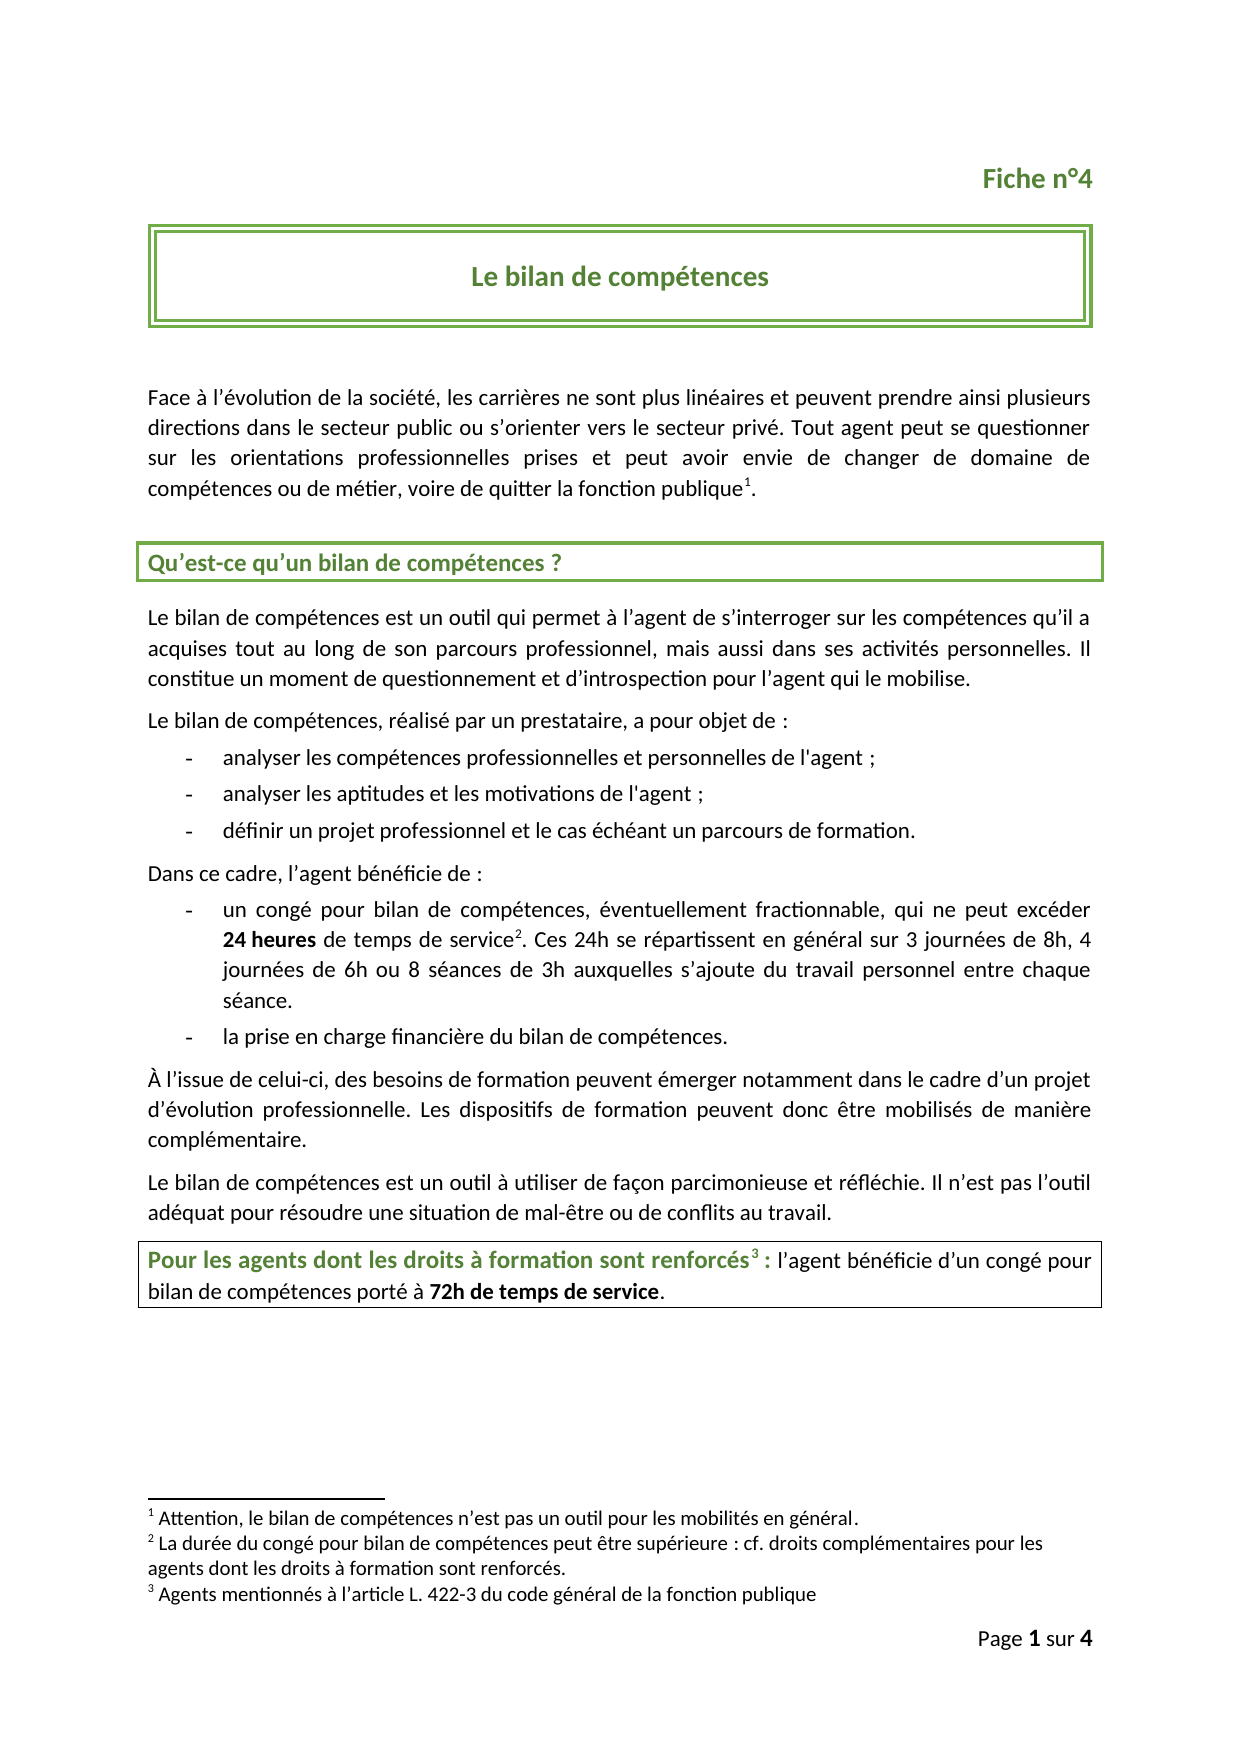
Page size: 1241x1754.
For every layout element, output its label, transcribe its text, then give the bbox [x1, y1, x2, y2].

text Le bilan de compétences, réalisé par un prestataire, a pour objet de : [148, 707, 1093, 735]
text Dans ce cadre, l’agent bénéficie de : [148, 859, 1093, 887]
text Le bilan de compétences est un outil qui permet à l’agent de s’interroger sur les compétences qu’il a acquises tout au long de son parcours professionnel, mais aussi dans ses activités personnelles. Il constitue un moment de questionnement et d’introspection pour l’agent qui le mobilise. [148, 603, 1093, 692]
text Face à l’évolution de la société, les carrières ne sont plus linéaires et peuvent prendre ainsi plusieurs directions dans le secteur public ou s’orienter vers le secteur privé. Tout agent peut se questionner sur les orientations professionnelles prises et peut avoir envie de changer de domaine de compétences ou de métier, voire de quitter la fonction publique. [148, 383, 1093, 502]
text Le bilan de compétences est un outil à utiliser de façon parcimonieuse et réfléchie. Il n’est pas l’outil adéquat pour résoudre une situation de mal-être ou de conflits au travail. [148, 1168, 1093, 1226]
list la prise en charge financière du bilan de compétences. [185, 1022, 1093, 1050]
list analyser les compétences professionnelles et personnelles de l'agent ; [185, 743, 1093, 771]
list définir un projet professionnel et le cas échéant un parcours de formation. [185, 816, 1093, 844]
list un congé pour bilan de compétences, éventuellement fractionnable, qui ne peut excéder 24 heures de temps de service. Ces 24h se répartissent en général sur 3 journées de 8h, 4 journées de 6h ou 8 séances de 3h auxquelles s’ajoute du travail personnel entre chaque séance. [185, 895, 1093, 1014]
text Qu’est-ce qu’un bilan de compétences ? [139, 545, 1101, 579]
text Fiche n°4 [148, 160, 1093, 196]
list analyser les aptitudes et les motivations de l'agent ; [185, 779, 1093, 808]
text À l’issue de celui-ci, des besoins de formation peuvent émerger notamment dans le cadre d’un projet d’évolution professionnelle. Les dispositifs de formation peuvent donc être mobilisés de manière complémentaire. [148, 1065, 1093, 1153]
table_header Le bilan de compétences [152, 227, 1088, 318]
text Pour les agents dont les droits à formation sont renforcés : l’agent bénéficie d’un congé pour bilan de compétences porté à 72h de temps de service. [139, 1242, 1101, 1307]
